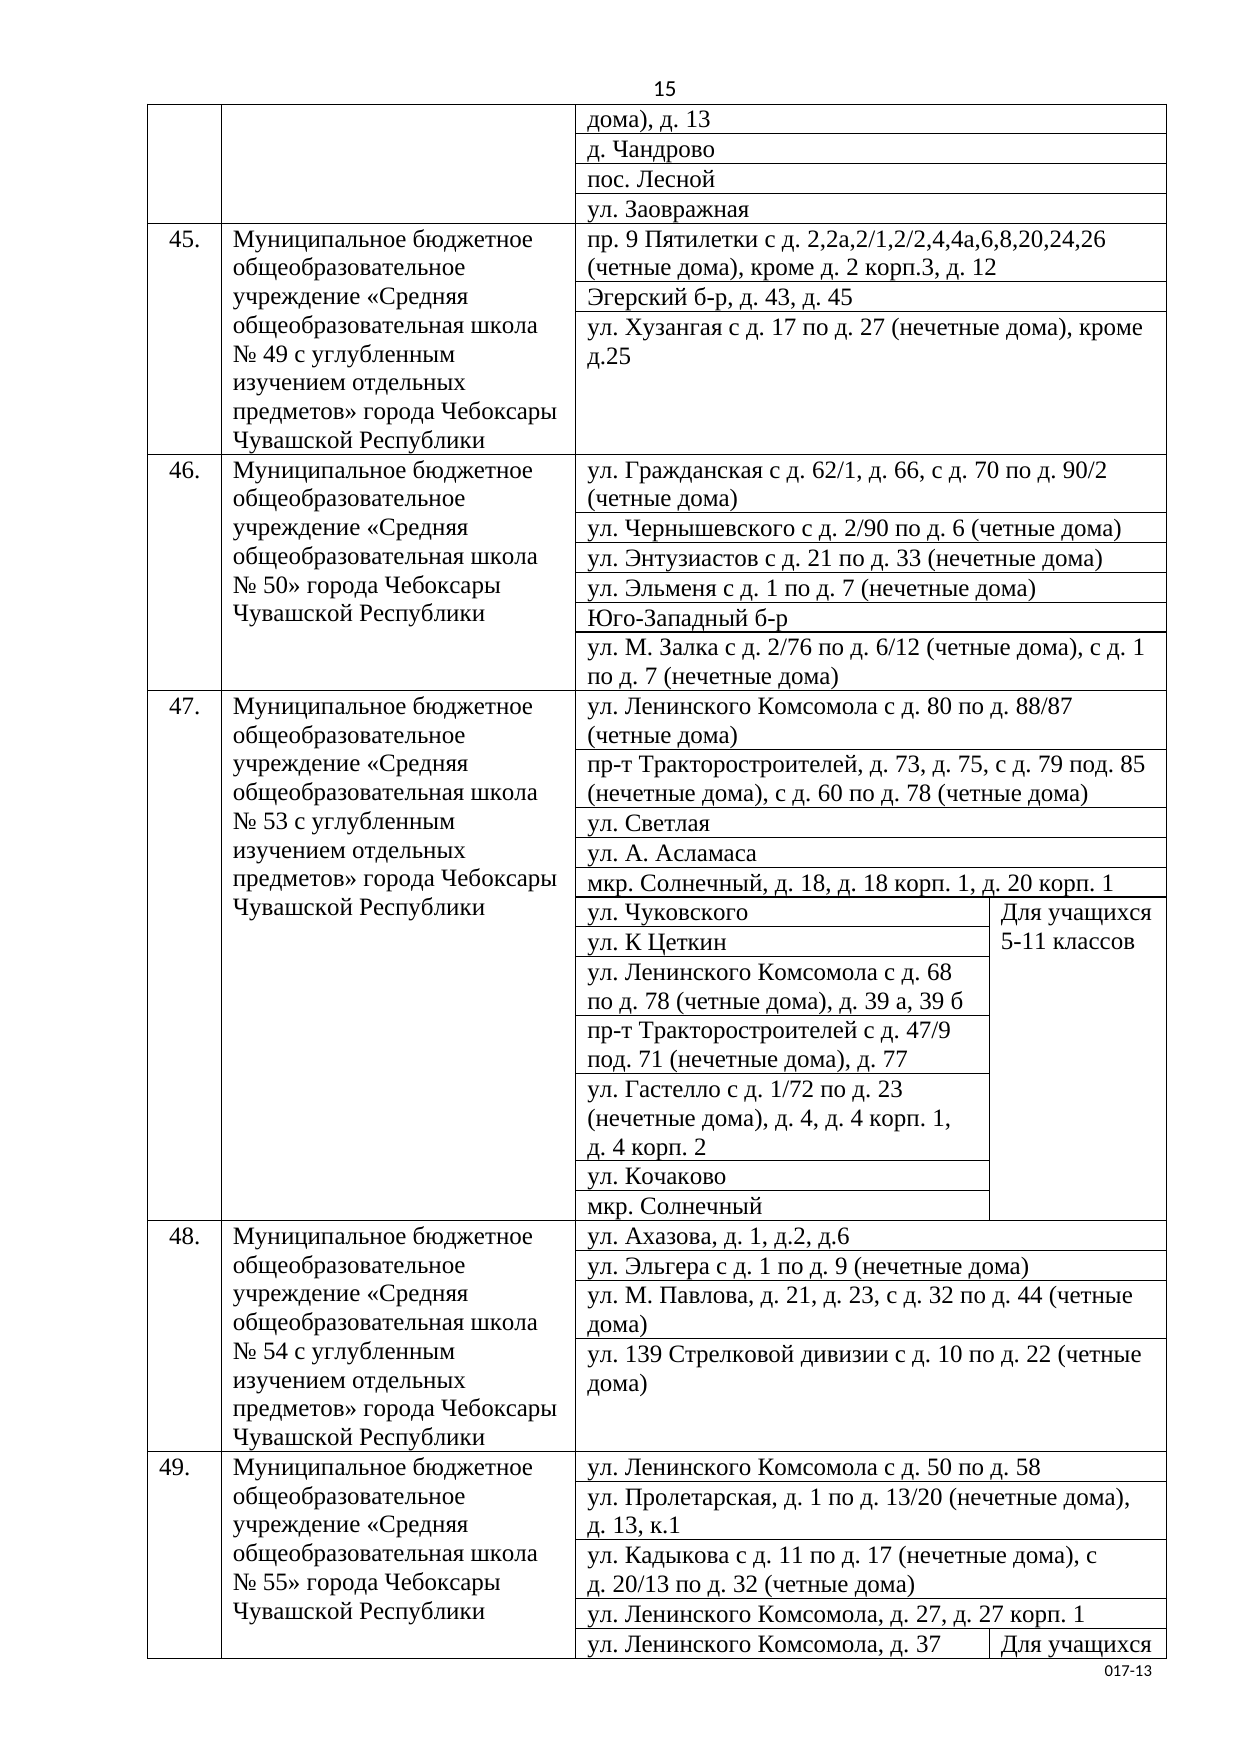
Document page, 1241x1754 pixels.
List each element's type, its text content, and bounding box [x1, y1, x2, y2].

table_cell ул. Кадыкова с д. 11 по д. 17 (нечетные дома), с д. 20/13 по д. 32 (четные дома) [576, 1540, 1166, 1598]
table_cell ул. Энтузиастов с д. 21 по д. 33 (нечетные дома) [576, 543, 1166, 572]
table_cell 45. [148, 224, 221, 454]
table_cell ул. Эльгера с д. 1 по д. 9 (нечетные дома) [576, 1251, 1166, 1279]
table_cell ул. М. Павлова, д. 21, д. 23, с д. 32 по д. 44 (четные дома) [576, 1281, 1166, 1338]
table_cell мкр. Солнечный [576, 1191, 989, 1220]
table_cell д. Чандрово [576, 134, 1166, 163]
table_cell пр. 9 Пятилетки с д. 2,2а,2/1,2/2,4,4а,6,8,20,24,26 (четные дома), кроме д. 2 корп.3, д. 12 [576, 224, 1166, 281]
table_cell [576, 105, 1166, 133]
table_cell ул. Гастелло с д. 1/72 по д. 23 (нечетные дома), д. 4, д. 4 корп. 1, д. 4 корп. 2 [576, 1074, 989, 1160]
table_cell пр-т Тракторостроителей, д. 73, д. 75, с д. 79 под. 85 (нечетные дома), с д. 60 по д. 78 (четные дома) [576, 750, 1166, 807]
table_cell ул. Кочаково [576, 1161, 989, 1190]
table_cell пр-т Тракторостроителей с д. 47/9 под. 71 (нечетные дома), д. 77 [576, 1016, 989, 1073]
table_cell ул. А. Асламаса [576, 838, 1166, 867]
table_cell ул. Заовражная [576, 194, 1166, 223]
table_cell 46. [148, 455, 221, 690]
table_cell 48. [148, 1221, 221, 1451]
table_cell ул. Ахазова, д. 1, д.2, д.6 [576, 1221, 1166, 1250]
table_cell пос. Лесной [576, 164, 1166, 193]
table_cell 47. [148, 691, 221, 1220]
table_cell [990, 1629, 1166, 1657]
table_cell ул. Хузангая с д. 17 по д. 27 (нечетные дома), кроме д.25 [576, 312, 1166, 454]
table_cell Муниципальное бюджетное общеобразовательное учреждение «Средняя общеобразовательная школа № 49 с углубленным изучением отдельных предметов» города Чебоксары Чувашской Республики [222, 224, 575, 454]
table_cell ул. Ленинского Комсомола, д. 27, д. 27 корп. 1 [576, 1599, 1166, 1628]
table_cell ул. Ленинского Комсомола с д. 68 по д. 78 (четные дома), д. 39 а, 39 б [576, 957, 989, 1014]
table_cell ул. К Цеткин [576, 927, 989, 956]
table_cell ул. Эльменя с д. 1 по д. 7 (нечетные дома) [576, 573, 1166, 602]
table_cell ул. 139 Стрелковой дивизии с д. 10 по д. 22 (четные дома) [576, 1339, 1166, 1451]
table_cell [576, 1629, 989, 1657]
table_cell ул. Чуковского [576, 898, 989, 926]
table_cell ул. Светлая [576, 808, 1166, 837]
table_cell Муниципальное бюджетное общеобразовательное учреждение «Средняя общеобразовательная школа № 53 с углубленным изучением отдельных предметов» города Чебоксары Чувашской Республики [222, 691, 575, 1220]
table_cell мкр. Солнечный, д. 18, д. 18 корп. 1, д. 20 корп. 1 [576, 868, 1166, 896]
table_cell ул. Гражданская с д. 62/1, д. 66, с д. 70 по д. 90/2 (четные дома) [576, 455, 1166, 512]
table_cell Муниципальное бюджетное общеобразовательное учреждение «Средняя общеобразовательная школа № 54 с углубленным изучением отдельных предметов» города Чебоксары Чувашской Республики [222, 1221, 575, 1451]
table_cell 49. [148, 1452, 221, 1657]
table_cell Муниципальное бюджетное общеобразовательное учреждение «Средняя общеобразовательная школа № 50» города Чебоксары Чувашской Республики [222, 455, 575, 690]
table_cell Муниципальное бюджетное общеобразовательное учреждение «Средняя общеобразовательная школа № 55» города Чебоксары Чувашской Республики [222, 1452, 575, 1657]
table_cell Юго-Западный б-р [576, 603, 1166, 631]
table_cell ул. Чернышевского с д. 2/90 по д. 6 (четные дома) [576, 513, 1166, 542]
table_cell ул. Ленинского Комсомола с д. 50 по д. 58 [576, 1452, 1166, 1481]
table_cell ул. Пролетарская, д. 1 по д. 13/20 (нечетные дома), д. 13, к.1 [576, 1482, 1166, 1539]
table_cell ул. Ленинского Комсомола с д. 80 по д. 88/87 (четные дома) [576, 691, 1166, 748]
table_cell Эгерский б-р, д. 43, д. 45 [576, 282, 1166, 311]
table_cell ул. М. Залка с д. 2/76 по д. 6/12 (четные дома), с д. 1 по д. 7 (нечетные дома) [576, 633, 1166, 690]
table_cell Для учащихся 5-11 классов [990, 898, 1166, 1220]
